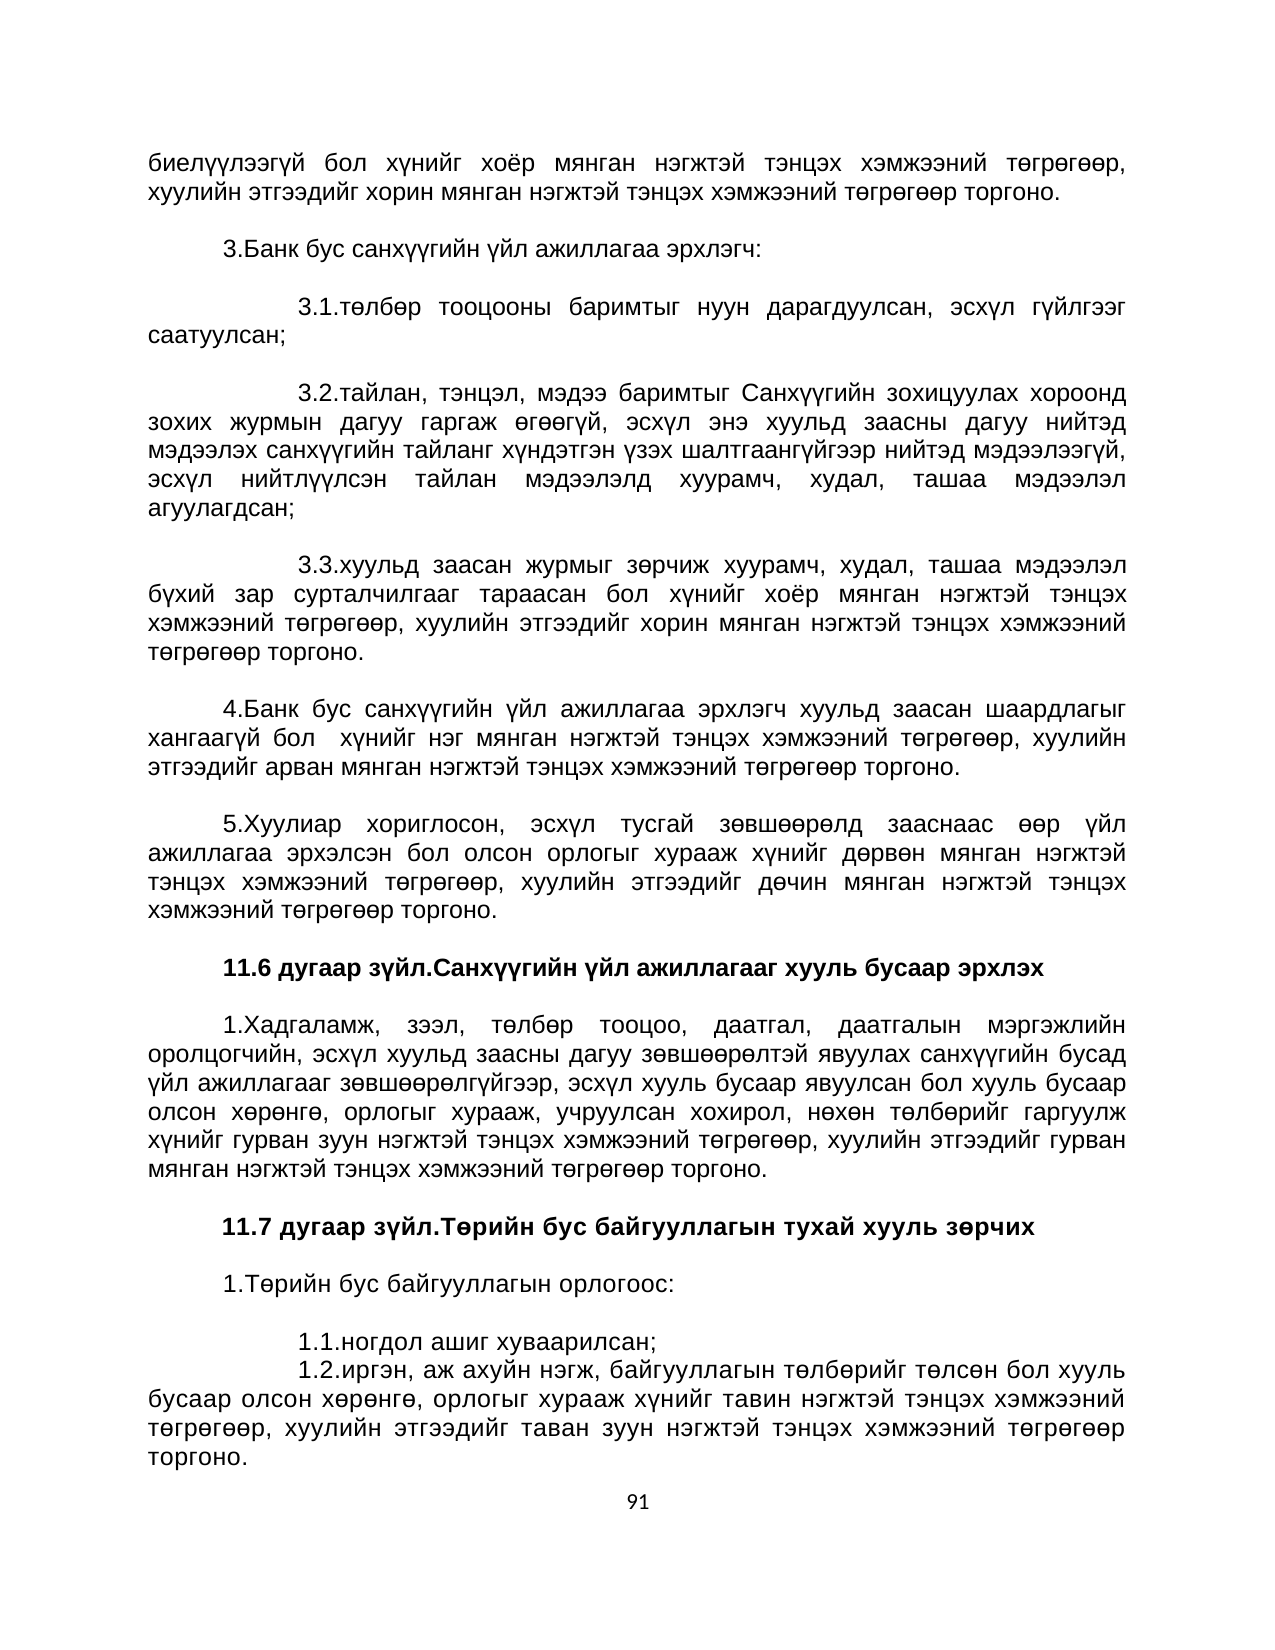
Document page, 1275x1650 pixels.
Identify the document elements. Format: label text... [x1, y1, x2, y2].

text 3.3.хуульд заасан журмыг зөрчиж хуурамч, худал, ташаа мэдээлэл бүхий зар сурталчилгааг тараасан бол хүнийг хоёр мянган нэгжтэй тэнцэх хэмжээний төгрөгөөр, хуулийн этгээдийг хорин мянган нэгжтэй тэнцэх хэмжээний төгрөгөөр торгоно. [148, 550, 1127, 665]
text 3.Банк бус санхүүгийн үйл ажиллагаа эрхлэгч: [148, 234, 1127, 263]
text 3.1.төлбөр тооцооны баримтыг нуун дарагдуулсан, эсхүл гүйлгээг саатуулсан; [148, 291, 1127, 349]
text 3.2.тайлан, тэнцэл, мэдээ баримтыг Санхүүгийн зохицуулах хороонд зохих журмын дагуу гаргаж өгөөгүй, эсхүл энэ хуульд заасны дагуу нийтэд мэдээлэх санхүүгийн тайланг хүндэтгэн үзэх шалтгаангүйгээр нийтэд мэдээлээгүй, эсхүл нийтлүүлсэн тайлан мэдээлэлд хуурамч, худал, ташаа мэдээлэл агуулагдсан; [148, 378, 1127, 521]
text 1.1.ногдол ашиг хуваарилсан; [148, 1326, 1127, 1355]
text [148, 148, 1127, 205]
text 4.Банк бус санхүүгийн үйл ажиллагаа эрхлэгч хуульд заасан шаардлагыг хангаагүй бол хүнийг нэг мянган нэгжтэй тэнцэх хэмжээний төгрөгөөр, хуулийн этгээдийг арван мянган нэгжтэй тэнцэх хэмжээний төгрөгөөр торгоно. [148, 694, 1127, 780]
text 5.Хуулиар хориглосон, эсхүл тусгай зөвшөөрөлд зааснаас өөр үйл ажиллагаа эрхэлсэн бол олсон орлогыг хурааж хүнийг дөрвөн мянган нэгжтэй тэнцэх хэмжээний төгрөгөөр, хуулийн этгээдийг дөчин мянган нэгжтэй тэнцэх хэмжээний төгрөгөөр торгоно. [148, 809, 1127, 924]
subtitle 11.7 дугаар зүйл.Төрийн бус байгууллагын тухай хууль зөрчих [148, 1211, 1127, 1240]
subtitle 1.2.иргэн, аж ахуйн нэгж, байгууллагын төлбөрийг төлсөн бол хууль бусаар олсон хөрөнгө, орлогыг хурааж хүнийг тавин нэгжтэй тэнцэх хэмжээний төгрөгөөр, хуулийн этгээдийг таван зуун нэгжтэй тэнцэх хэмжээний төгрөгөөр торгоно. [148, 1355, 1127, 1470]
text 1.Төрийн бус байгууллагын орлогоос: [148, 1269, 1127, 1298]
text 11.6 дугаар зүйл.Санхүүгийн үйл ажиллагааг хууль бусаар эрхлэх [148, 953, 1127, 981]
text 1.Хадгаламж, зээл, төлбөр тооцоо, даатгал, даатгалын мэргэжлийн оролцогчийн, эсхүл хуульд заасны дагуу зөвшөөрөлтэй явуулах санхүүгийн бусад үйл ажиллагааг зөвшөөрөлгүйгээр, эсхүл хууль бусаар явуулсан бол хууль бусаар олсон хөрөнгө, орлогыг хурааж, учруулсан хохирол, нөхөн төлбөрийг гаргуулж хүнийг гурван зуун нэгжтэй тэнцэх хэмжээний төгрөгөөр, хуулийн этгээдийг гурван мянган нэгжтэй тэнцэх хэмжээний төгрөгөөр торгоно. [148, 1010, 1127, 1183]
